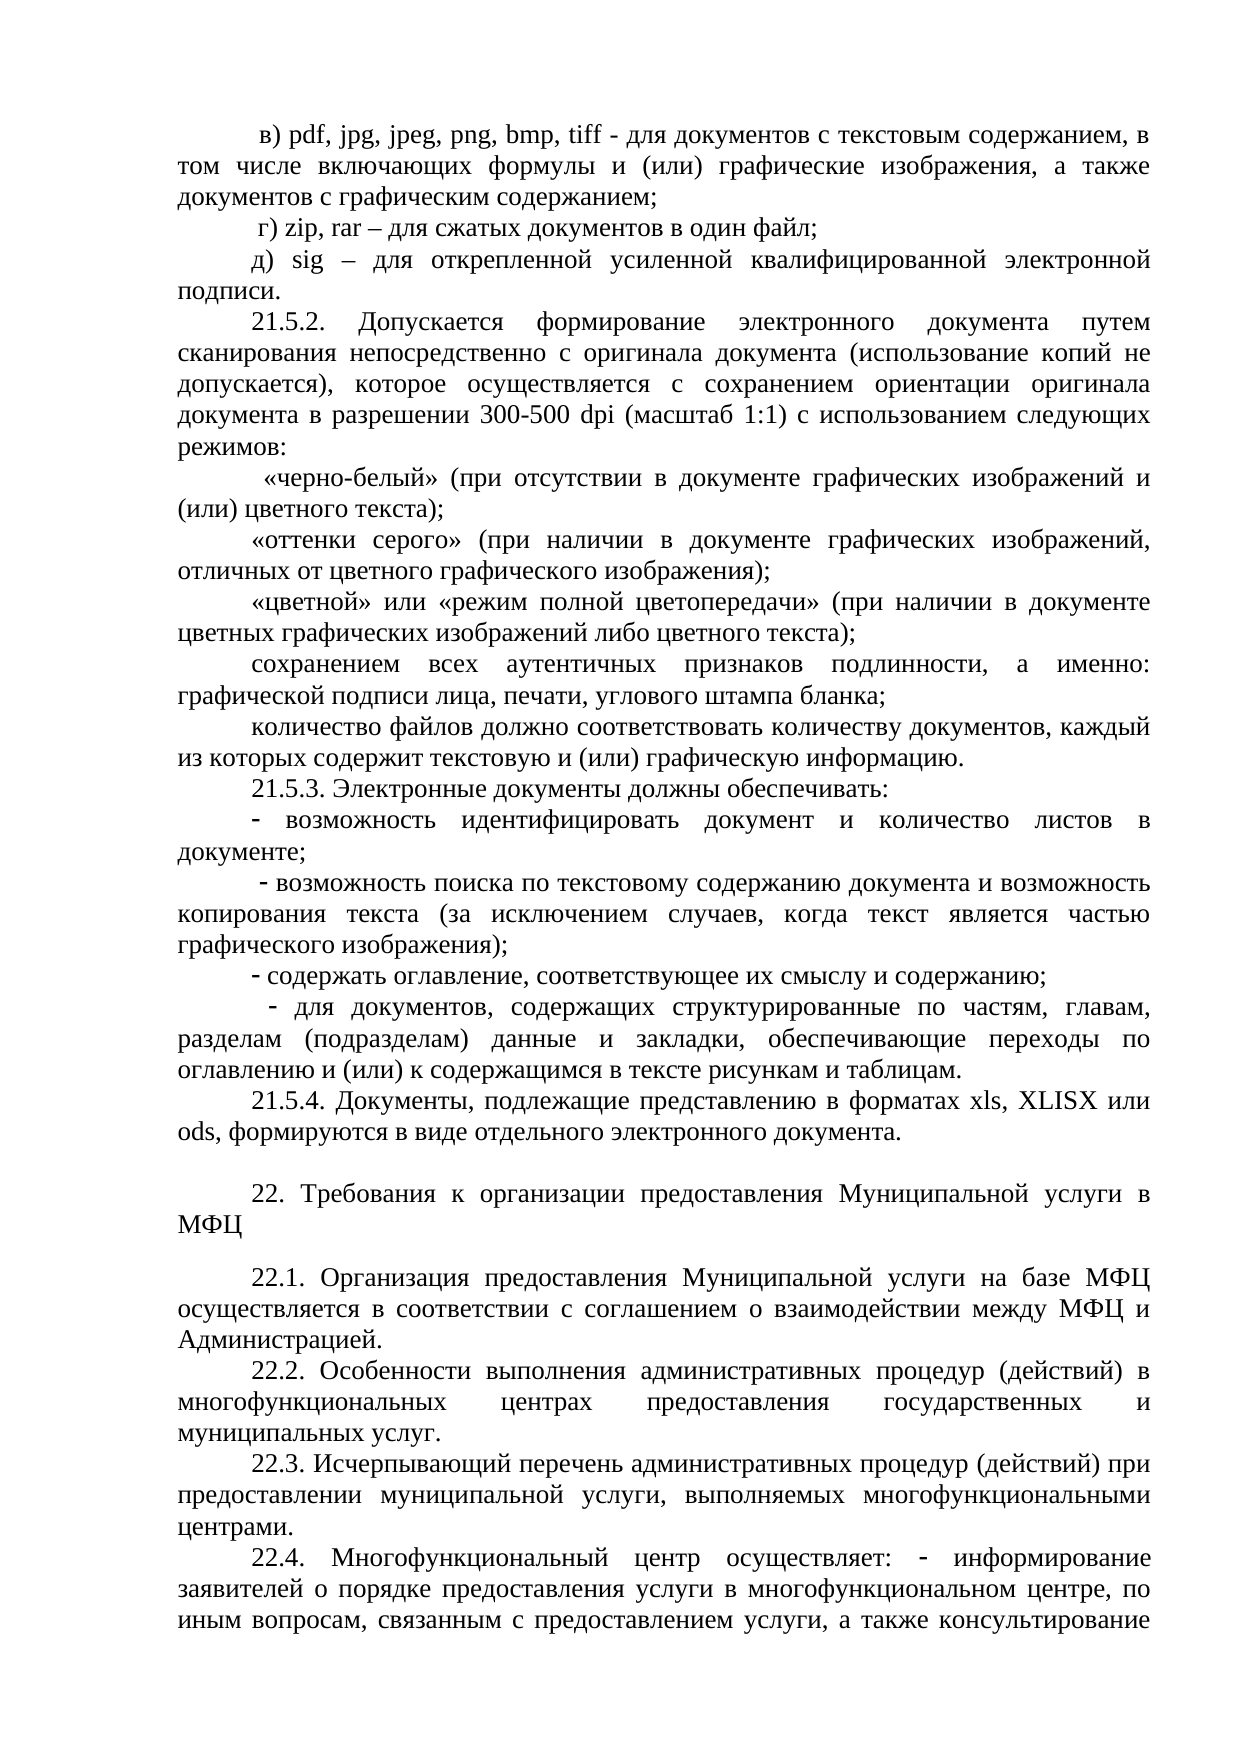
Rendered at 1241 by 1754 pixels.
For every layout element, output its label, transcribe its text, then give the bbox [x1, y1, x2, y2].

text 22.1. Организация предоставления Муниципальной услуги на базе МФЦ осуществляется в соответствии с соглашением о взаимодействии между МФЦ и Администрацией. [177, 1261, 1152, 1354]
text 21.5.2. Допускается формирование электронного документа путем сканирования непосредственно с оригинала документа (использование копий не допускается), которое осуществляется с сохранением ориентации оригинала документа в разрешении 300-500 dpi (масштаб 1:1) с использованием следующих режимов: [177, 305, 1152, 461]
text 22.3. Исчерпывающий перечень административных процедур (действий) при предоставлении муниципальной услуги, выполняемых многофункциональными центрами. [177, 1447, 1152, 1541]
text возможность поиска по текстовому содержанию документа и возможность копирования текста (за исключением случаев, когда текст является частью графического изображения); [177, 866, 1152, 959]
text 22. Требования к организации предоставления Муниципальной услуги в МФЦ [177, 1177, 1152, 1240]
text количество файлов должно соответствовать количеству документов, каждый из которых содержит текстовую и (или) графическую информацию. [177, 710, 1152, 772]
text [177, 1541, 1152, 1634]
text «цветной» или «режим полной цветопередачи» (при наличии в документе цветных графических изображений либо цветного текста); [177, 585, 1152, 648]
text «черно-белый» (при отсутствии в документе графических изображений и (или) цветного текста); [177, 461, 1152, 523]
text г) zip, rar – для сжатых документов в один файл; [177, 212, 1152, 243]
text для документов, содержащих структурированные по частям, главам, разделам (подразделам) данные и закладки, обеспечивающие переходы по оглавлению и (или) к содержащимся в тексте рисункам и таблицам. [177, 991, 1152, 1084]
text «оттенки серого» (при наличии в документе графических изображений, отличных от цветного графического изображения); [177, 523, 1152, 585]
text возможность идентифицировать документ и количество листов в документе; [177, 803, 1152, 866]
text сохранением всех аутентичных признаков подлинности, а именно: графической подписи лица, печати, углового штампа бланка; [177, 648, 1152, 710]
text 22.2. Особенности выполнения административных процедур (действий) в многофункциональных центрах предоставления государственных и муниципальных услуг. [177, 1354, 1152, 1447]
text в) pdf, jpg, jpeg, png, bmp, tiff - для документов с текстовым содержанием, в том числе включающих формулы и (или) графические изображения, а также документов с графическим содержанием; [177, 118, 1152, 212]
text 21.5.4. Документы, подлежащие представлению в форматах xls, XLISX или ods, формируются в виде отдельного электронного документа. [177, 1084, 1152, 1146]
text 21.5.3. Электронные документы должны обеспечивать: [177, 772, 1152, 803]
text содержать оглавление, соответствующее их смыслу и содержанию; [177, 959, 1152, 991]
text д) sig – для открепленной усиленной квалифицированной электронной подписи. [177, 243, 1152, 305]
